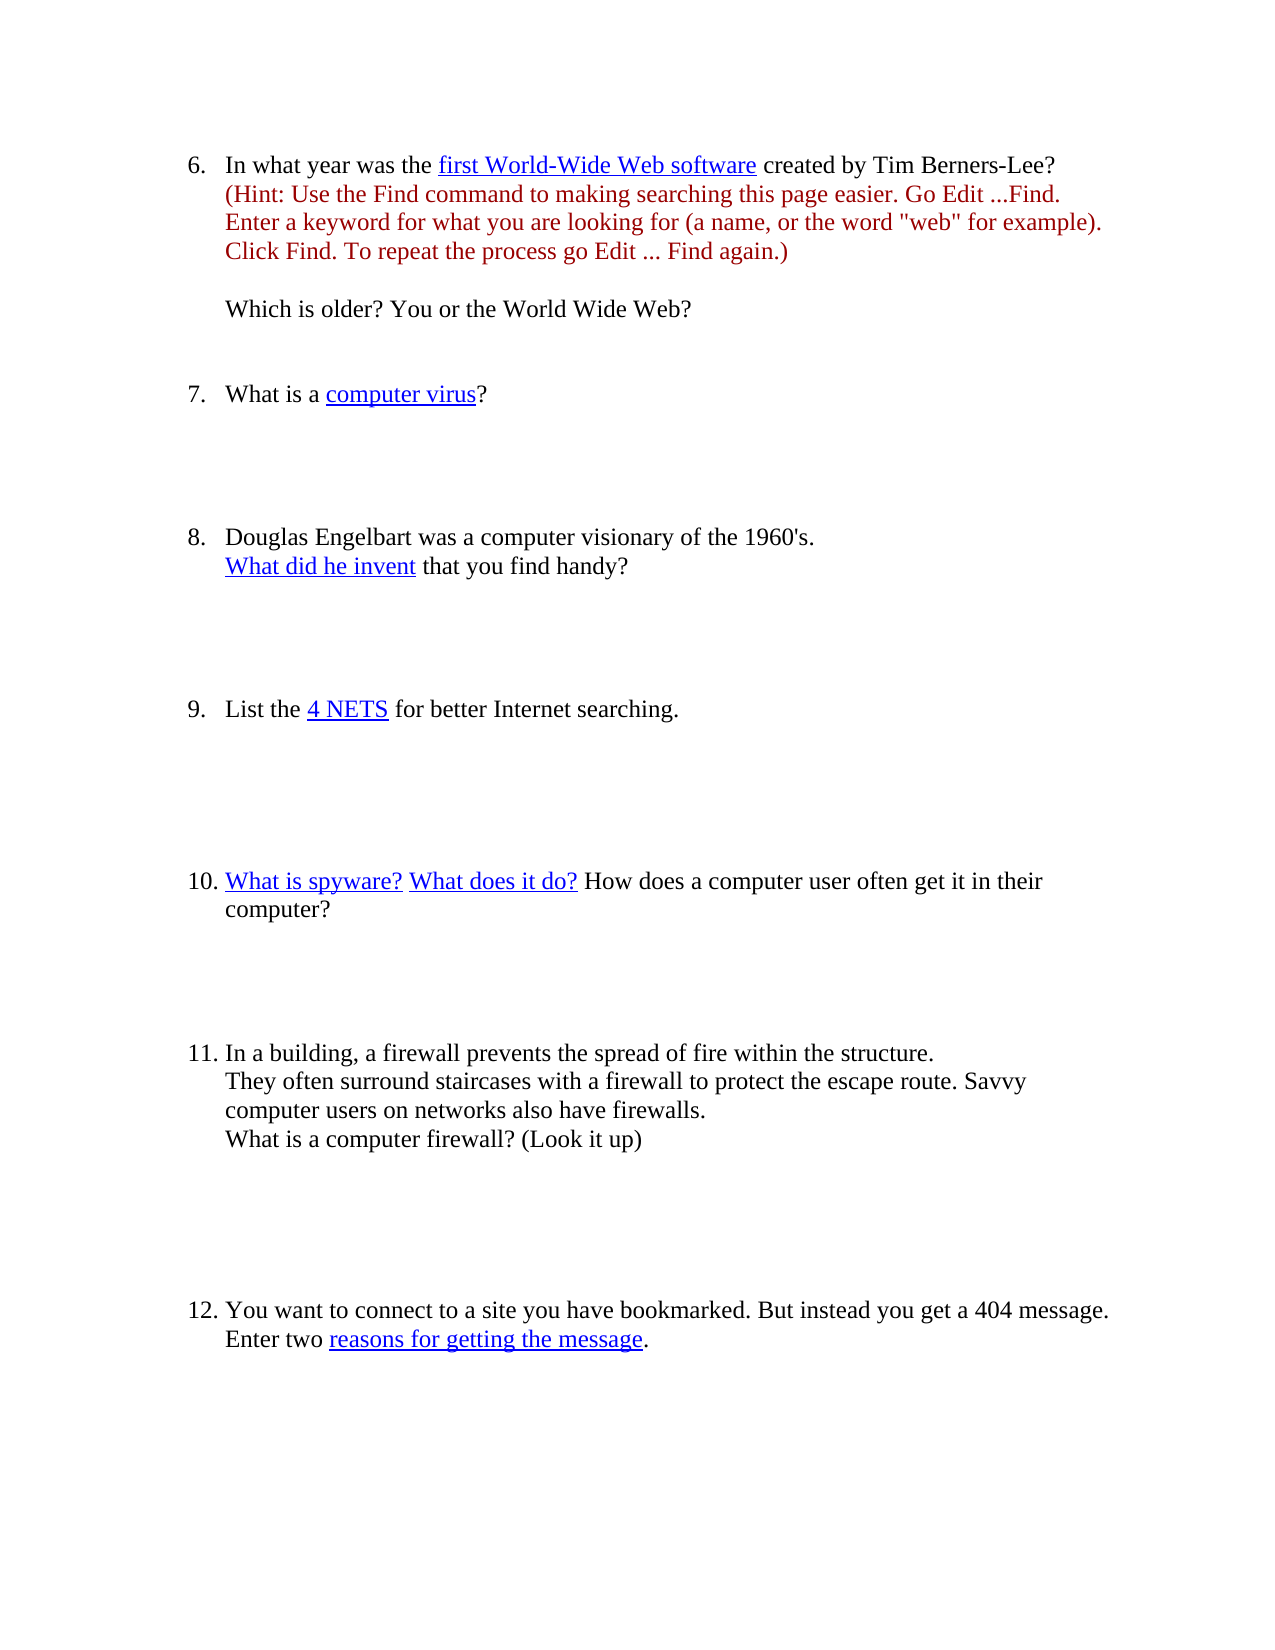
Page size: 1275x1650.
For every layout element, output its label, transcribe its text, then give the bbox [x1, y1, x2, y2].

list You want to connect to a site you have bookmarked. But instead you get a 404 message. Enter two reasons for getting the message. [187, 1296, 1125, 1467]
list What is a computer virus? [187, 379, 1125, 522]
list Douglas Engelbart was a computer visionary of the 1960's. What did he invent that you find handy? [187, 522, 1125, 694]
list In what year was the first World-Wide Web software created by Tim Berners-Lee? (Hint: Use the Find command to making searching this page easier. Go Edit ...Find. Enter a keyword for what you are looking for (a name, or the word "web" for example). Click Find. To repeat the process go Edit ... Find again.) Which is older? You or the World Wide Web? [187, 150, 1125, 379]
list What is spyware? What does it do? How does a computer user often get it in their computer? [187, 866, 1125, 1038]
list In a building, a firewall prevents the spread of fire within the structure. They often surround staircases with a firewall to protect the escape route. Savvy computer users on networks also have firewalls. What is a computer firewall? (Look it up) [187, 1038, 1125, 1296]
list List the 4 NETS for better Internet searching. [187, 694, 1125, 866]
